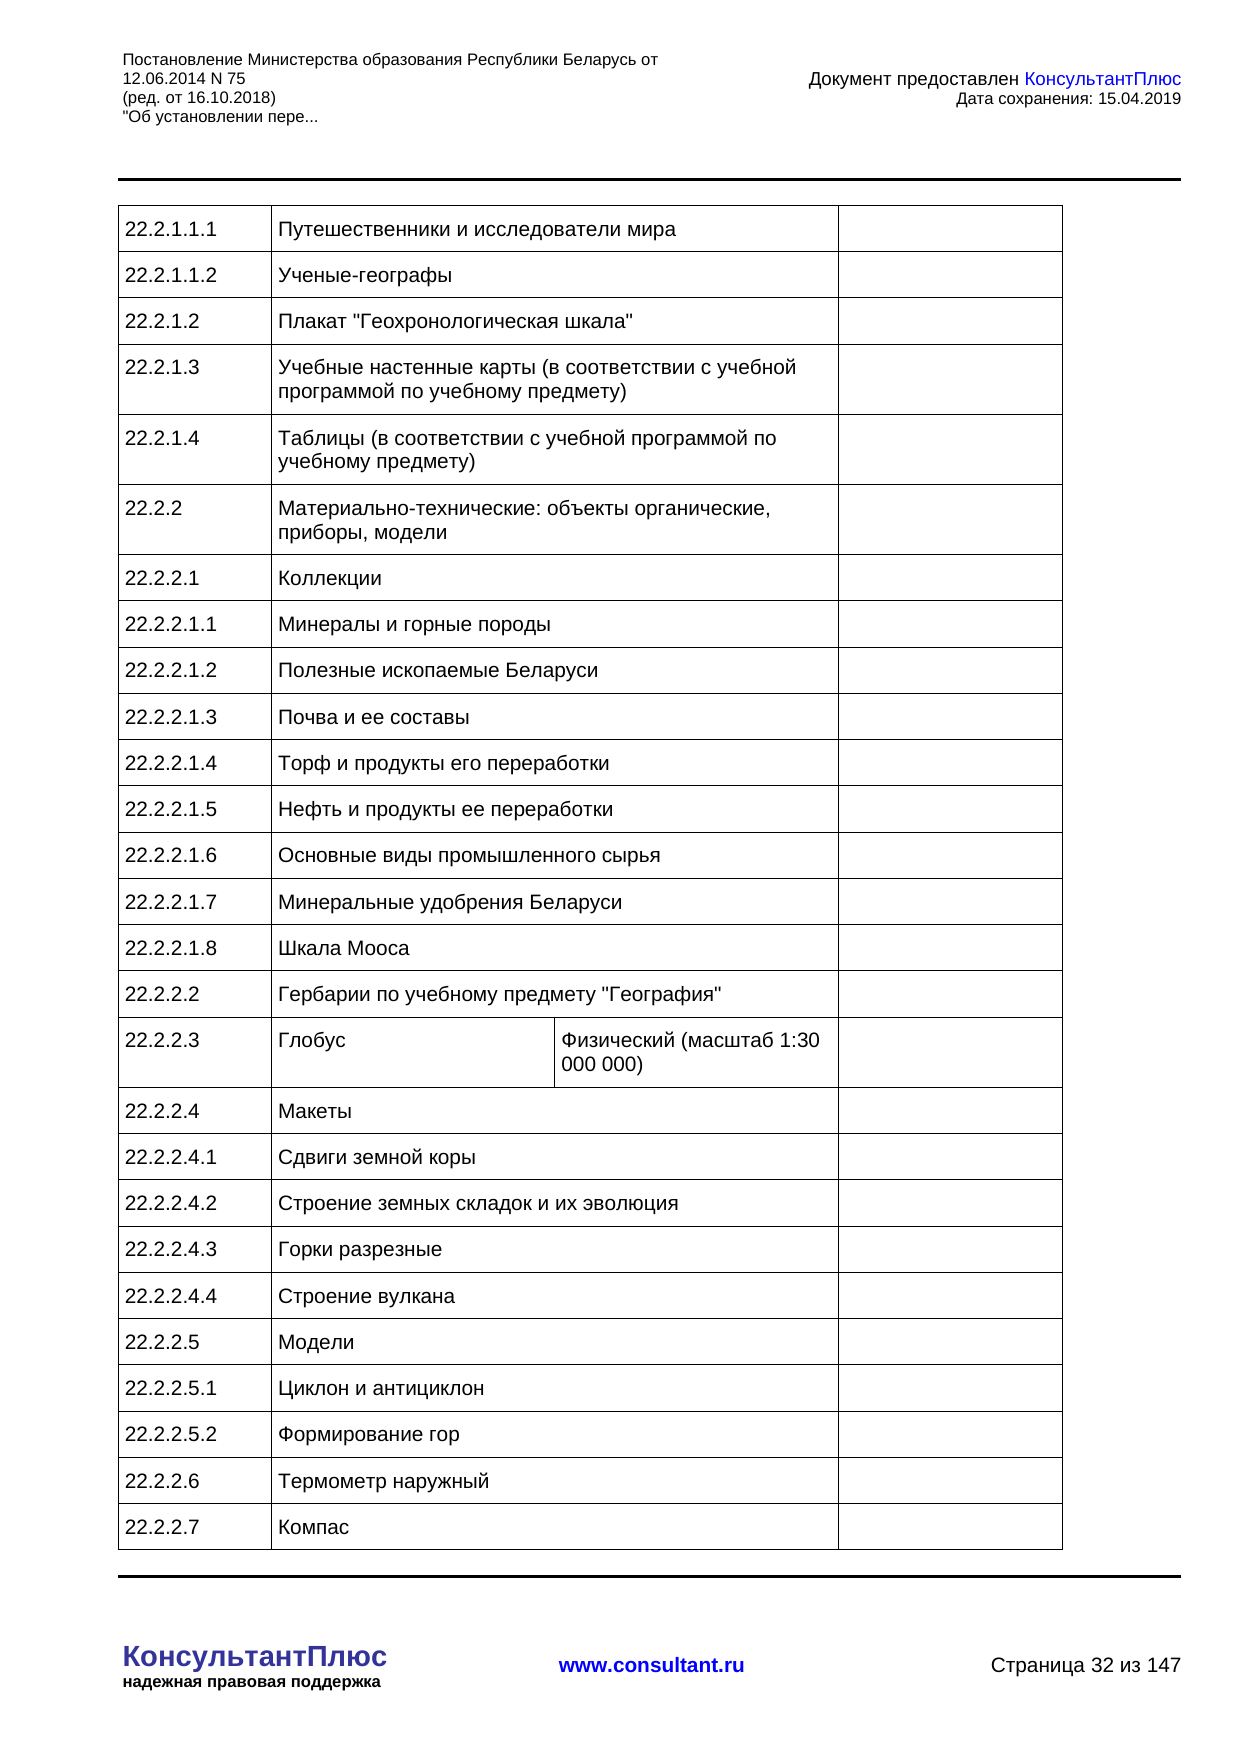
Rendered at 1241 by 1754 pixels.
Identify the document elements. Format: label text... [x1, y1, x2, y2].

table_cell Ученые-географы [272, 252, 838, 297]
table_cell [839, 1180, 1062, 1226]
table_cell 22.2.1.1.2 [119, 252, 271, 297]
table_cell Таблицы (в соответствии с учебной программой по учебному предмету) [272, 415, 838, 484]
table_cell Термометр наружный [272, 1458, 838, 1503]
table_cell [839, 925, 1062, 970]
table_cell Полезные ископаемые Беларуси [272, 648, 838, 693]
table_cell 22.2.1.2 [119, 298, 271, 343]
table_cell Путешественники и исследователи мира [272, 206, 838, 251]
table_cell Горки разрезные [272, 1227, 838, 1272]
table_cell 22.2.1.4 [119, 415, 271, 484]
table_cell [839, 1134, 1062, 1179]
table_cell 22.2.2.4.3 [119, 1227, 271, 1272]
table_cell [839, 206, 1062, 251]
table_cell 22.2.2.1.5 [119, 786, 271, 832]
table_cell 22.2.1.3 [119, 345, 271, 414]
table_cell Основные виды промышленного сырья [272, 833, 838, 878]
table_cell 22.2.2 [119, 485, 271, 554]
table_cell [839, 740, 1062, 785]
table_cell Плакат "Геохронологическая шкала" [272, 298, 838, 343]
table_cell [839, 1088, 1062, 1133]
table_cell Глобус [272, 1018, 554, 1087]
table_cell [839, 1504, 1062, 1549]
table_cell 22.2.2.1.2 [119, 648, 271, 693]
table_cell 22.2.2.1.4 [119, 740, 271, 785]
table_cell 22.2.2.5 [119, 1319, 271, 1364]
table_cell [839, 345, 1062, 414]
table_cell [839, 1273, 1062, 1318]
table_cell 22.2.1.1.1 [119, 206, 271, 251]
table_cell Сдвиги земной коры [272, 1134, 838, 1179]
table_cell [839, 648, 1062, 693]
table_cell Строение вулкана [272, 1273, 838, 1318]
table_cell [839, 252, 1062, 297]
table_cell [839, 971, 1062, 1017]
table_cell Нефть и продукты ее переработки [272, 786, 838, 832]
table_cell Материально-технические: объекты органические, приборы, модели [272, 485, 838, 554]
table_cell 22.2.2.1 [119, 555, 271, 600]
table_cell [839, 298, 1062, 343]
table_cell [839, 1412, 1062, 1457]
table_cell 22.2.2.5.1 [119, 1365, 271, 1411]
table_cell [839, 833, 1062, 878]
table_cell 22.2.2.4 [119, 1088, 271, 1133]
table_cell [839, 1227, 1062, 1272]
table_cell [839, 485, 1062, 554]
table_cell Модели [272, 1319, 838, 1364]
table_cell 22.2.2.1.1 [119, 601, 271, 647]
table_cell Гербарии по учебному предмету "География" [272, 971, 838, 1017]
table_cell 22.2.2.1.3 [119, 694, 271, 739]
table_cell Почва и ее составы [272, 694, 838, 739]
table_cell [839, 415, 1062, 484]
table_cell [839, 601, 1062, 647]
table_cell 22.2.2.5.2 [119, 1412, 271, 1457]
table_cell Макеты [272, 1088, 838, 1133]
table_cell [839, 786, 1062, 832]
table_cell 22.2.2.4.1 [119, 1134, 271, 1179]
table_cell 22.2.2.2 [119, 971, 271, 1017]
table_cell [839, 1018, 1062, 1087]
table_cell Коллекции [272, 555, 838, 600]
table_cell [839, 879, 1062, 924]
table_cell 22.2.2.1.6 [119, 833, 271, 878]
table_cell 22.2.2.1.7 [119, 879, 271, 924]
table_cell 22.2.2.3 [119, 1018, 271, 1087]
table_cell 22.2.2.4.4 [119, 1273, 271, 1318]
table_cell 22.2.2.1.8 [119, 925, 271, 970]
table_cell [839, 555, 1062, 600]
table_cell [839, 1365, 1062, 1411]
table_cell Строение земных складок и их эволюция [272, 1180, 838, 1226]
table_cell Физический (масштаб 1:30 000 000) [555, 1018, 838, 1087]
table_cell 22.2.2.6 [119, 1458, 271, 1503]
table_cell Циклон и антициклон [272, 1365, 838, 1411]
table_cell Торф и продукты его переработки [272, 740, 838, 785]
table_cell Шкала Мооса [272, 925, 838, 970]
table_cell 22.2.2.4.2 [119, 1180, 271, 1226]
table_cell [839, 1458, 1062, 1503]
table_cell Минеральные удобрения Беларуси [272, 879, 838, 924]
table_cell [839, 1319, 1062, 1364]
table_cell Формирование гор [272, 1412, 838, 1457]
table_cell Учебные настенные карты (в соответствии с учебной программой по учебному предмету) [272, 345, 838, 414]
table_cell Компас [272, 1504, 838, 1549]
table_cell Минералы и горные породы [272, 601, 838, 647]
table_cell [839, 694, 1062, 739]
table_cell 22.2.2.7 [119, 1504, 271, 1549]
